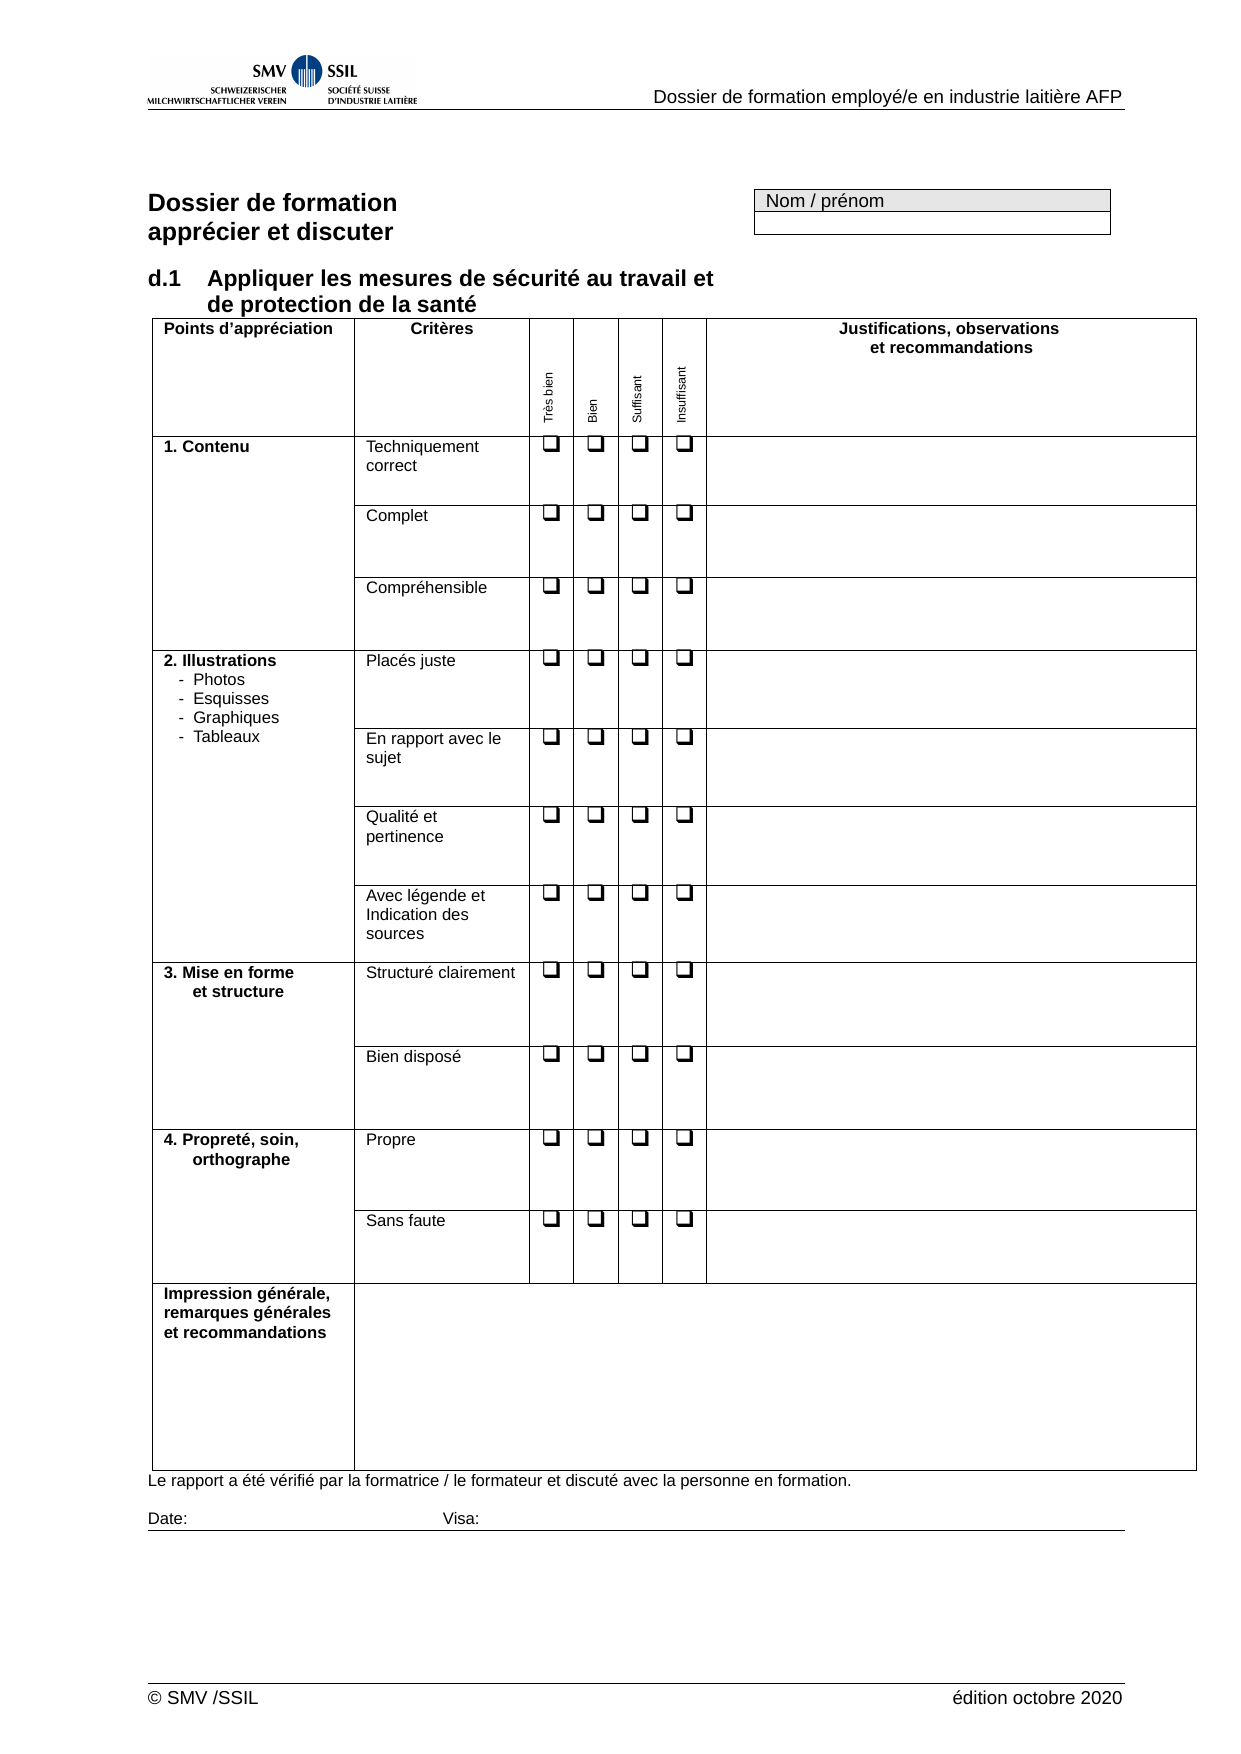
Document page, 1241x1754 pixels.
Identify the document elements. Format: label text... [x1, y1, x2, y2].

table_header Critères [355, 319, 529, 436]
table_cell [574, 506, 618, 577]
table_cell 2. Illustrations Photos Esquisses Graphiques Tableaux [153, 651, 354, 962]
table_cell Impression générale, remarques générales et recommandations [153, 1284, 354, 1470]
table_cell [530, 729, 573, 806]
table_cell [574, 807, 618, 884]
table_cell [530, 1211, 573, 1283]
table_cell [530, 578, 573, 649]
table_cell [619, 886, 662, 962]
table_cell Structuré clairement [355, 963, 529, 1046]
table_cell [619, 437, 662, 504]
table_cell [663, 578, 706, 649]
table_cell Placés juste [355, 651, 529, 728]
table_cell [530, 963, 573, 1046]
table_cell [574, 578, 618, 649]
table_cell Bien disposé [355, 1047, 529, 1129]
text Date: Visa: [148, 1509, 1125, 1530]
table_cell [574, 651, 618, 728]
table_cell [707, 506, 1196, 577]
table_cell [574, 729, 618, 806]
table_cell [574, 1211, 618, 1283]
table_cell [707, 1130, 1196, 1210]
table_header Justifications, observations et recommandations [707, 319, 1196, 436]
table_cell [707, 578, 1196, 649]
table_cell [355, 1284, 1196, 1470]
table_cell 1. Contenu [153, 437, 354, 649]
table_header Bien [574, 319, 618, 436]
table_cell Sans faute [355, 1211, 529, 1283]
table_cell [663, 1047, 706, 1129]
text d.1 Appliquer les mesures de sécurité au travail et de protection de la santé [148, 265, 1125, 318]
table_cell [663, 437, 706, 504]
table_cell [619, 1211, 662, 1283]
text Dossier de formation apprécier et discuter [148, 188, 1125, 246]
table_cell En rapport avec le sujet [355, 729, 529, 806]
table_cell [574, 437, 618, 504]
table_cell Qualité et pertinence [355, 807, 529, 884]
table_cell [707, 963, 1196, 1046]
table_cell [619, 651, 662, 728]
table_cell [530, 1047, 573, 1129]
table_cell [663, 651, 706, 728]
table_cell [530, 506, 573, 577]
table_cell [530, 651, 573, 728]
table_header Nom / prénom [755, 190, 1110, 211]
table_cell [574, 963, 618, 1046]
table_cell [663, 1211, 706, 1283]
table_cell [707, 729, 1196, 806]
table_cell [663, 886, 706, 962]
table_cell [530, 807, 573, 884]
text Le rapport a été vérifié par la formatrice / le formateur et discuté avec la personne en formation. [148, 1471, 1125, 1490]
table_cell [619, 578, 662, 649]
table_cell [707, 1211, 1196, 1283]
table_cell [619, 729, 662, 806]
picture [147, 55, 417, 104]
table_cell [619, 963, 662, 1046]
table_cell Complet [355, 506, 529, 577]
table_cell [707, 886, 1196, 962]
table_cell [707, 437, 1196, 504]
table_header Points d’appréciation [153, 319, 354, 436]
table_cell [707, 1047, 1196, 1129]
table_cell [619, 1130, 662, 1210]
table_header Très bien [530, 319, 573, 436]
table_cell [707, 651, 1196, 728]
table_cell [663, 1130, 706, 1210]
table_cell [530, 437, 573, 504]
table_cell [574, 1130, 618, 1210]
table_cell [619, 1047, 662, 1129]
table_cell [574, 886, 618, 962]
table_cell [530, 1130, 573, 1210]
table_cell [619, 506, 662, 577]
table_cell 3. Mise en forme et structure [153, 963, 354, 1129]
table_cell [663, 807, 706, 884]
table_cell Avec légende et Indication des sources [355, 886, 529, 962]
table_header Suffisant [619, 319, 662, 436]
table_cell [663, 963, 706, 1046]
table_cell [755, 212, 1110, 234]
table_cell [707, 807, 1196, 884]
table_cell Techniquement correct [355, 437, 529, 504]
table_cell [663, 729, 706, 806]
table_cell [619, 807, 662, 884]
table_cell [663, 506, 706, 577]
table_header Insuffisant [663, 319, 706, 436]
table_cell [530, 886, 573, 962]
table_cell Compréhensible [355, 578, 529, 649]
table_cell 4. Propreté, soin, orthographe [153, 1130, 354, 1283]
table_cell [574, 1047, 618, 1129]
table_cell Propre [355, 1130, 529, 1210]
